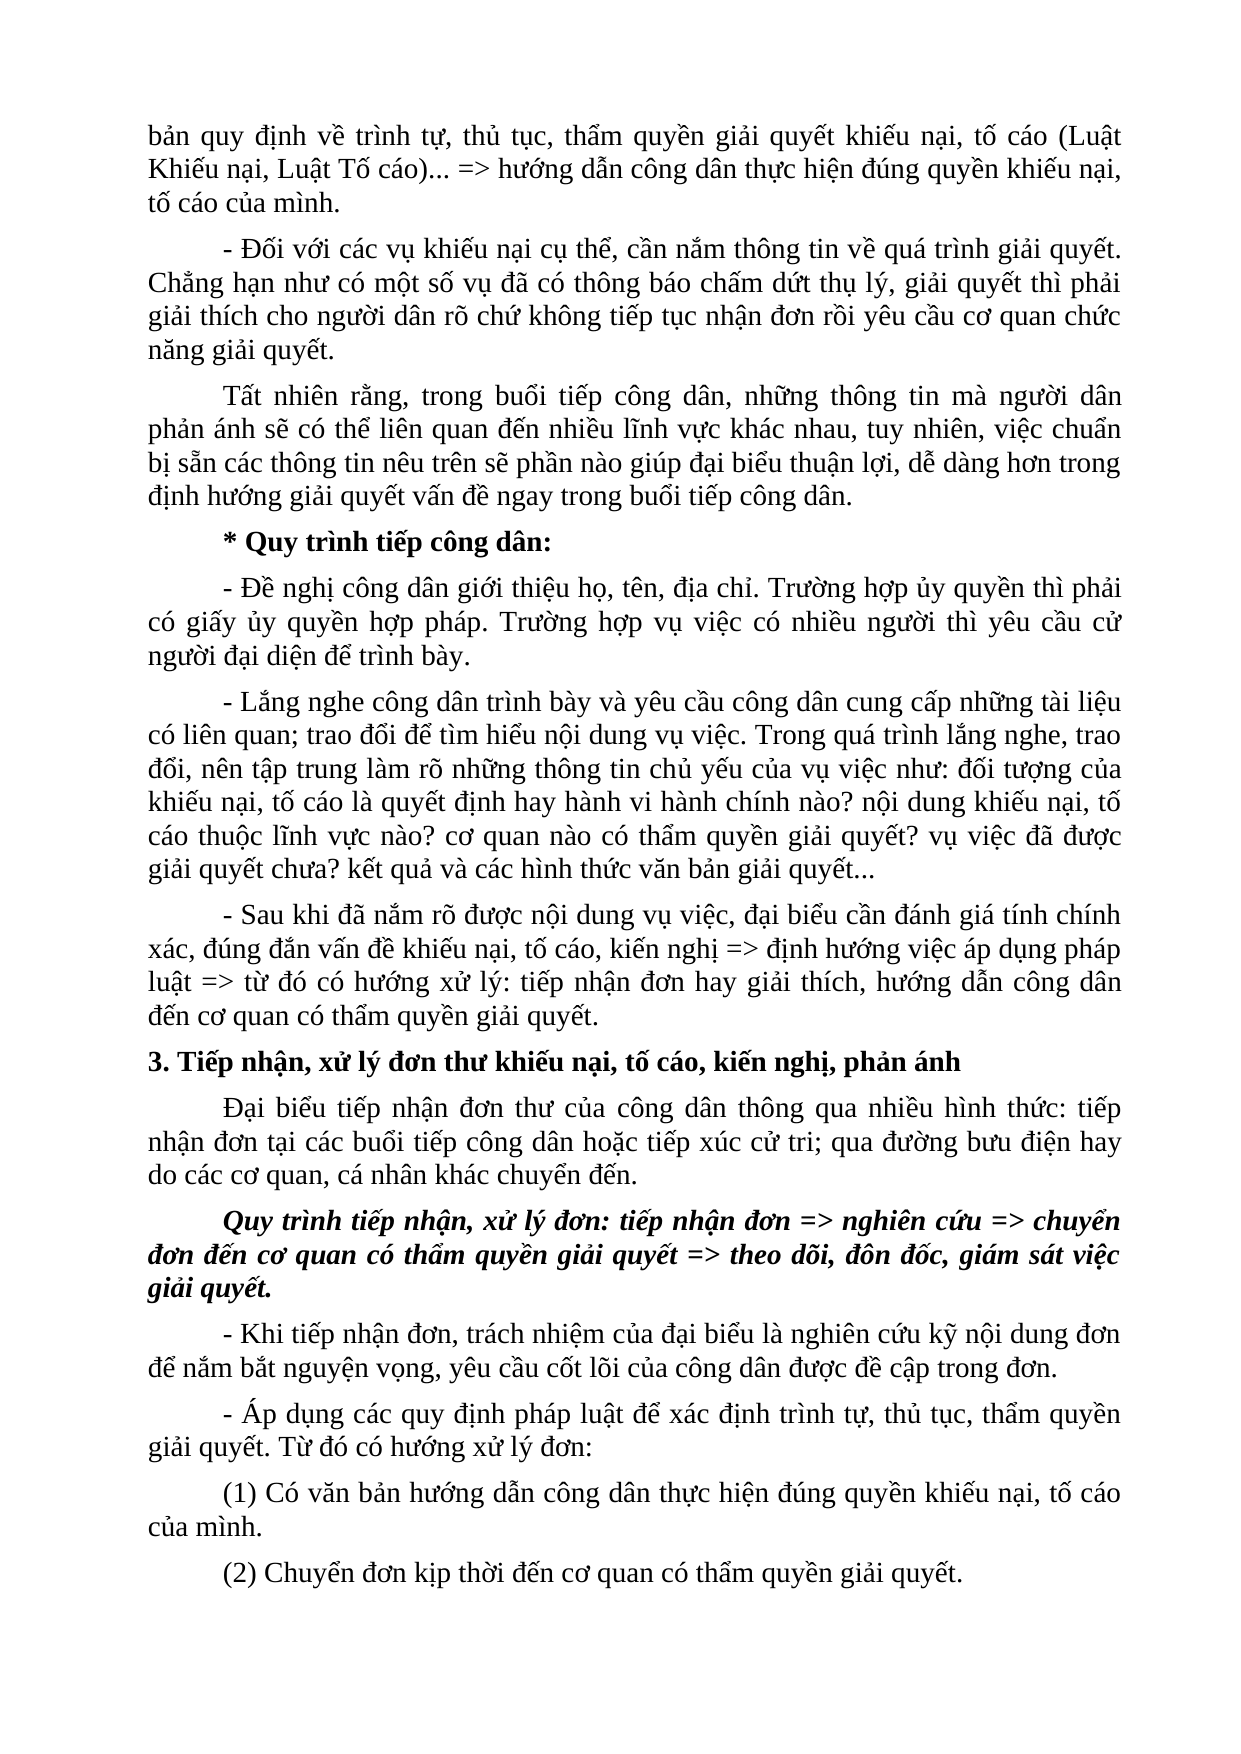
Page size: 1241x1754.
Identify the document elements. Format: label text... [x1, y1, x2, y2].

text Quy trình tiếp nhận, xử lý đơn: tiếp nhận đơn => nghiên cứu => chuyển đơn đến cơ quan có thẩm quyền giải quyết => theo dõi, đôn đốc, giám sát việc giải quyết. [148, 1203, 1122, 1304]
text (2) Chuyển đơn kịp thời đến cơ quan có thẩm quyền giải quyết. [148, 1555, 1122, 1589]
text - Khi tiếp nhận đơn, trách nhiệm của đại biểu là nghiên cứu kỹ nội dung đơn để nắm bắt nguyện vọng, yêu cầu cốt lõi của công dân được đề cập trong đơn. [148, 1316, 1122, 1383]
text 3. Tiếp nhận, xử lý đơn thư khiếu nại, tố cáo, kiến nghị, phản ánh [148, 1044, 1122, 1078]
text - Đề nghị công dân giới thiệu họ, tên, địa chỉ. Trường hợp ủy quyền thì phải có giấy ủy quyền hợp pháp. Trường hợp vụ việc có nhiều người thì yêu cầu cử người đại diện để trình bày. [148, 571, 1122, 671]
text - Lắng nghe công dân trình bày và yêu cầu công dân cung cấp những tài liệu có liên quan; trao đổi để tìm hiểu nội dung vụ việc. Trong quá trình lắng nghe, trao đổi, nên tập trung làm rõ những thông tin chủ yếu của vụ việc như: đối tượng của khiếu nại, tố cáo là quyết định hay hành vi hành chính nào? nội dung khiếu nại, tố cáo thuộc lĩnh vực nào? cơ quan nào có thẩm quyền giải quyết? vụ việc đã được giải quyết chưa? kết quả và các hình thức văn bản giải quyết... [148, 684, 1122, 885]
text - Sau khi đã nắm rõ được nội dung vụ việc, đại biểu cần đánh giá tính chính xác, đúng đắn vấn đề khiếu nại, tố cáo, kiến nghị => định hướng việc áp dụng pháp luật => từ đó có hướng xử lý: tiếp nhận đơn hay giải thích, hướng dẫn công dân đến cơ quan có thẩm quyền giải quyết. [148, 897, 1122, 1032]
text * Quy trình tiếp công dân: [148, 524, 1122, 558]
text Tất nhiên rằng, trong buổi tiếp công dân, những thông tin mà người dân phản ánh sẽ có thể liên quan đến nhiều lĩnh vực khác nhau, tuy nhiên, việc chuẩn bị sẵn các thông tin nêu trên sẽ phần nào giúp đại biểu thuận lợi, dễ dàng hơn trong định hướng giải quyết vấn đề ngay trong buổi tiếp công dân. [148, 378, 1122, 512]
text Đại biểu tiếp nhận đơn thư của công dân thông qua nhiều hình thức: tiếp nhận đơn tại các buổi tiếp công dân hoặc tiếp xúc cử tri; qua đường bưu điện hay do các cơ quan, cá nhân khác chuyển đến. [148, 1090, 1122, 1191]
text (1) Có văn bản hướng dẫn công dân thực hiện đúng quyền khiếu nại, tố cáo của mình. [148, 1476, 1122, 1543]
text - Đối với các vụ khiếu nại cụ thể, cần nắm thông tin về quá trình giải quyết. Chẳng hạn như có một số vụ đã có thông báo chấm dứt thụ lý, giải quyết thì phải giải thích cho người dân rõ chứ không tiếp tục nhận đơn rồi yêu cầu cơ quan chức năng giải quyết. [148, 231, 1122, 365]
text - Áp dụng các quy định pháp luật để xác định trình tự, thủ tục, thẩm quyền giải quyết. Từ đó có hướng xử lý đơn: [148, 1396, 1122, 1463]
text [148, 118, 1122, 219]
